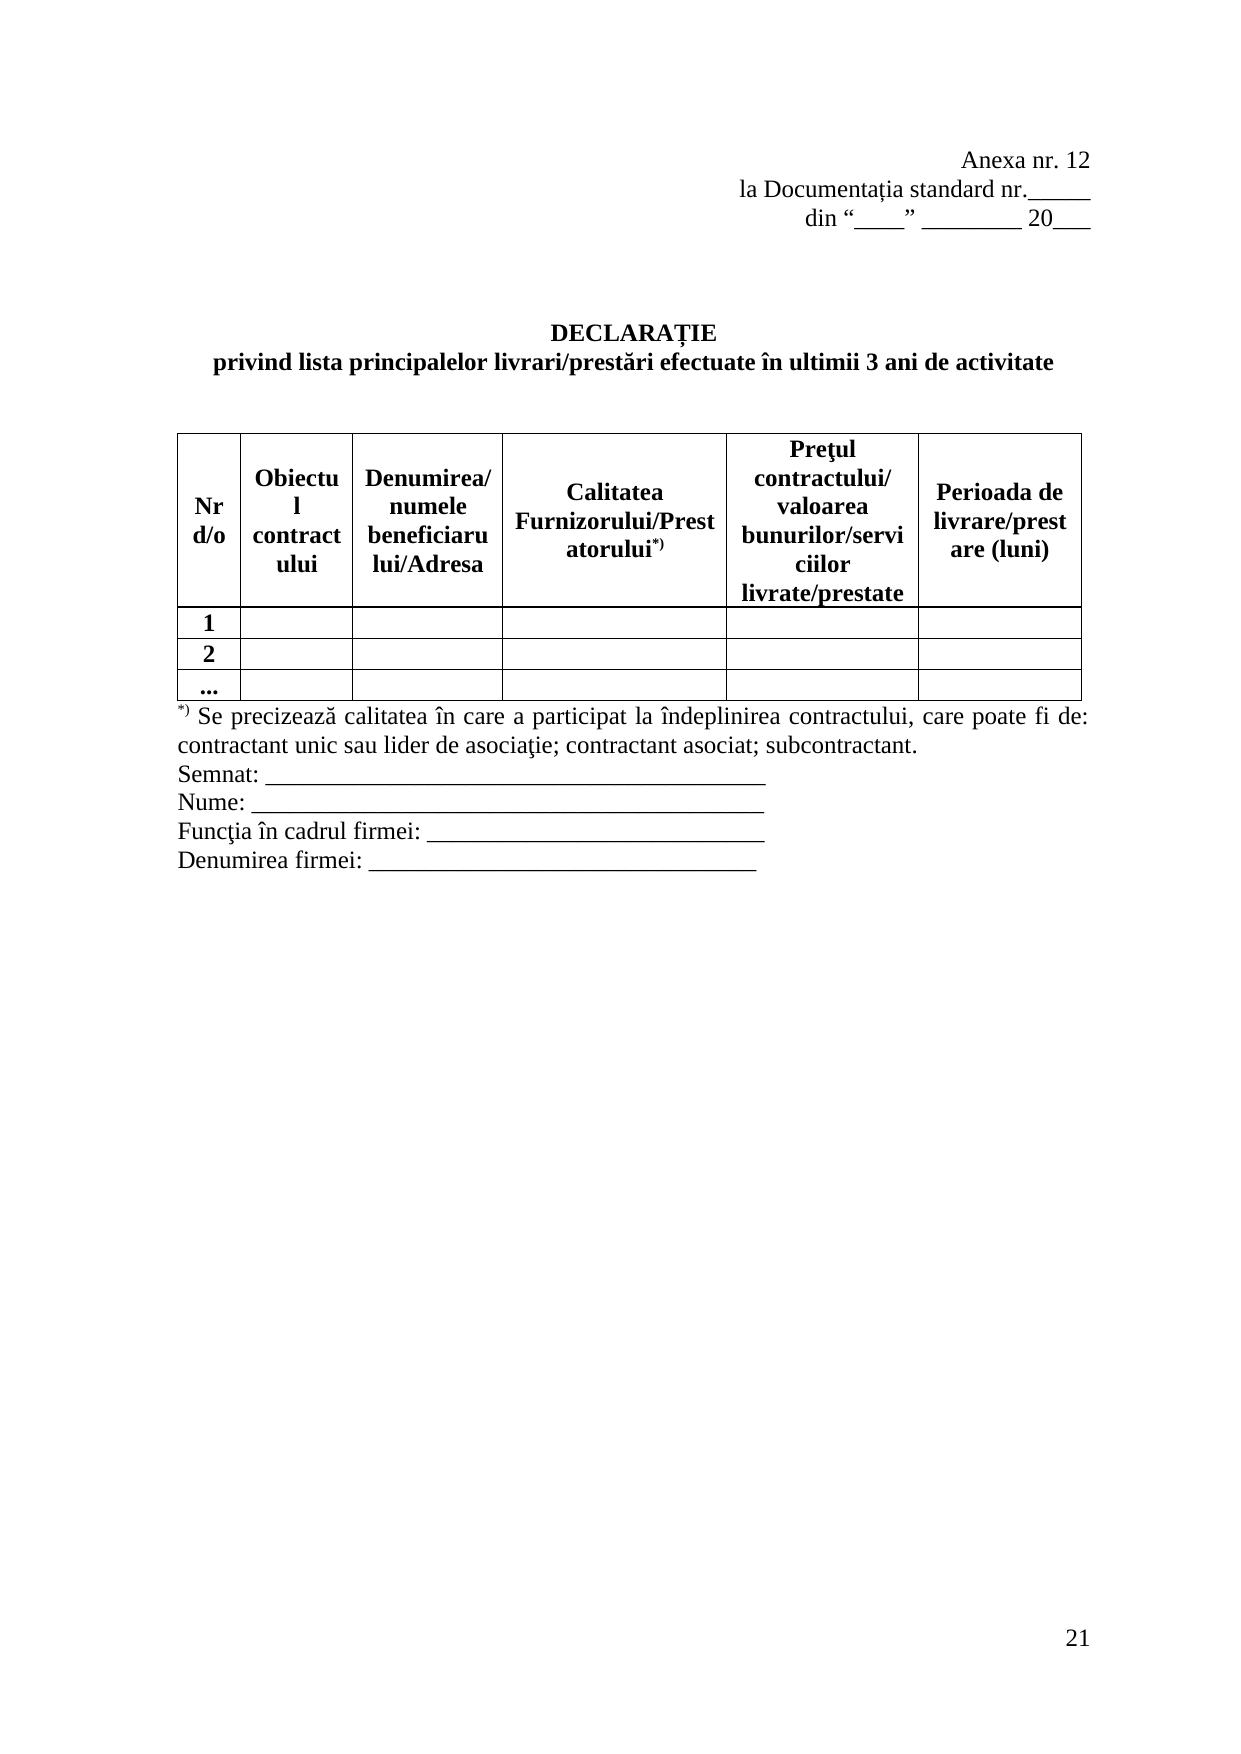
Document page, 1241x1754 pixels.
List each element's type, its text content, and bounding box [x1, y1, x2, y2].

table_cell 1 [178, 608, 240, 638]
text Denumirea firmei: _______________________________ [177, 845, 1090, 874]
text Anexa nr. 12 [177, 145, 1090, 174]
table_cell [241, 670, 352, 700]
table_header Perioada de livrare/prestare (luni) [919, 434, 1081, 606]
text DECLARAȚIE [177, 318, 1090, 347]
table_header Nr d/o [178, 434, 240, 606]
table_header Obiectul contractului [241, 434, 352, 606]
table_cell [919, 608, 1081, 638]
table_header Denumirea/numele beneficiarului/Adresa [353, 434, 502, 606]
text Semnat: ________________________________________ [177, 759, 1090, 787]
text privind lista principalelor livrari/prestări efectuate în ultimii 3 ani de activitate [177, 347, 1090, 375]
text din “____” ________ 20___ [177, 203, 1090, 232]
table_cell [503, 670, 726, 700]
table_cell 2 [178, 639, 240, 669]
table_cell [353, 670, 502, 700]
table_cell [503, 639, 726, 669]
table_header Calitatea Furnizorului/Prestatorului*) [503, 434, 726, 606]
table_header Preţul contractului/ valoarea bunurilor/serviciilor livrate/prestate [727, 434, 918, 606]
table_cell [241, 639, 352, 669]
table_cell ... [178, 670, 240, 700]
table_cell [727, 608, 918, 638]
table_cell [353, 639, 502, 669]
table_cell [919, 639, 1081, 669]
text Nume: _________________________________________ [177, 787, 1090, 816]
table_cell [727, 670, 918, 700]
table_cell [241, 608, 352, 638]
text *) Se precizează calitatea în care a participat la îndeplinirea contractului, care poate fi de: contractant unic sau lider de asociaţie; contractant asociat; subcontractant. [177, 701, 1090, 759]
table_cell [503, 608, 726, 638]
table_cell [727, 639, 918, 669]
text la Documentația standard nr._____ [177, 174, 1090, 203]
table_cell [353, 608, 502, 638]
table_cell [919, 670, 1081, 700]
text Funcţia în cadrul firmei: ___________________________ [177, 816, 1090, 845]
